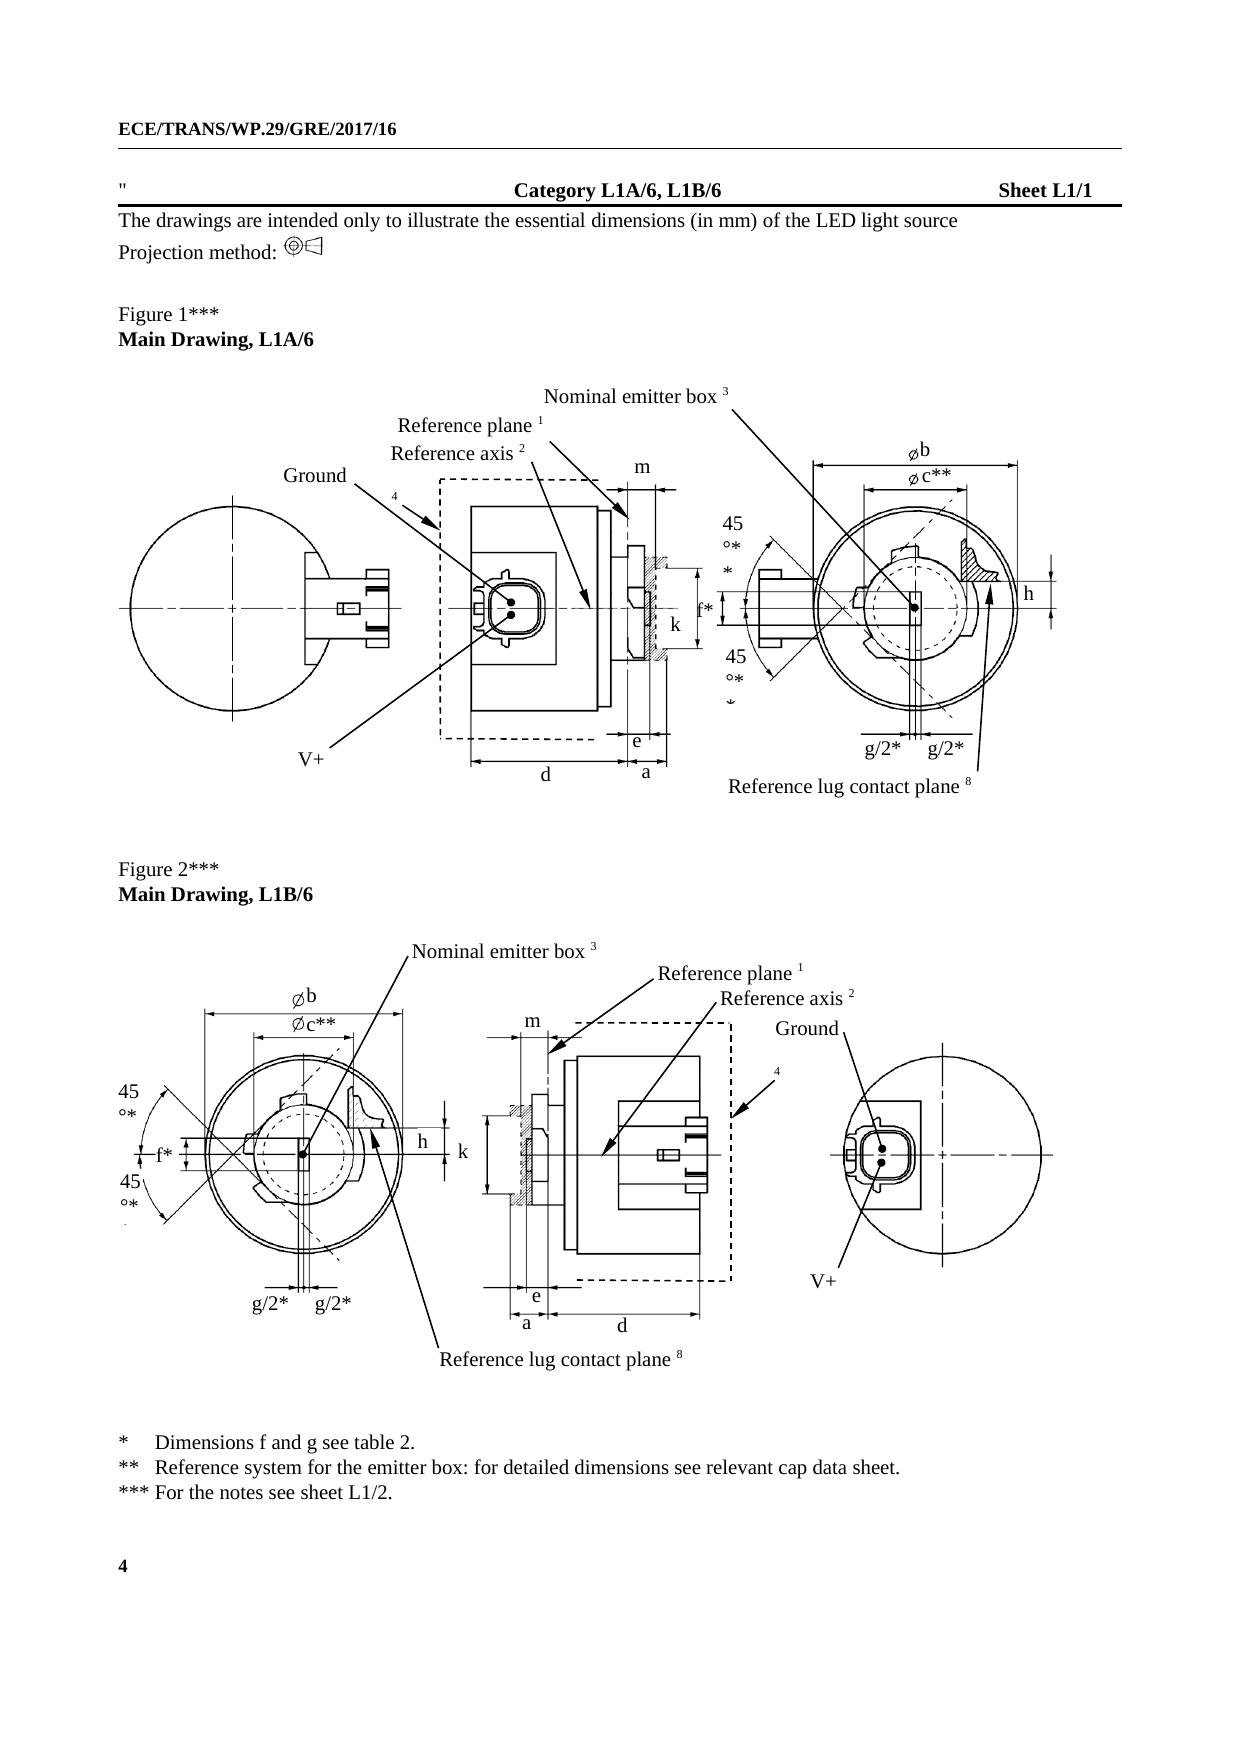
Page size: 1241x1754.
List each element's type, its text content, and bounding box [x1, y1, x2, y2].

text Figure 1*** [118, 301, 1122, 326]
text ** Reference system for the emitter box: for detailed dimensions see relevant cap data sheet. [118, 1454, 1122, 1479]
text " Category L1A/6, L1B/6 Sheet L1/1 [118, 177, 1122, 204]
text Main Drawing, L1A/6 [118, 326, 1122, 351]
picture [118, 441, 1064, 769]
picture [132, 987, 1054, 1325]
text Projection method: [118, 232, 1122, 264]
text Figure 2*** [118, 856, 1122, 881]
text Main Drawing, L1B/6 [118, 881, 1122, 906]
text The drawings are intended only to illustrate the essential dimensions (in mm) of the LED light source [118, 207, 1122, 232]
text *** For the notes see sheet L1/2. [118, 1479, 1122, 1504]
text * Dimensions f and g see table 2. [118, 1429, 1122, 1454]
picture [282, 232, 325, 259]
